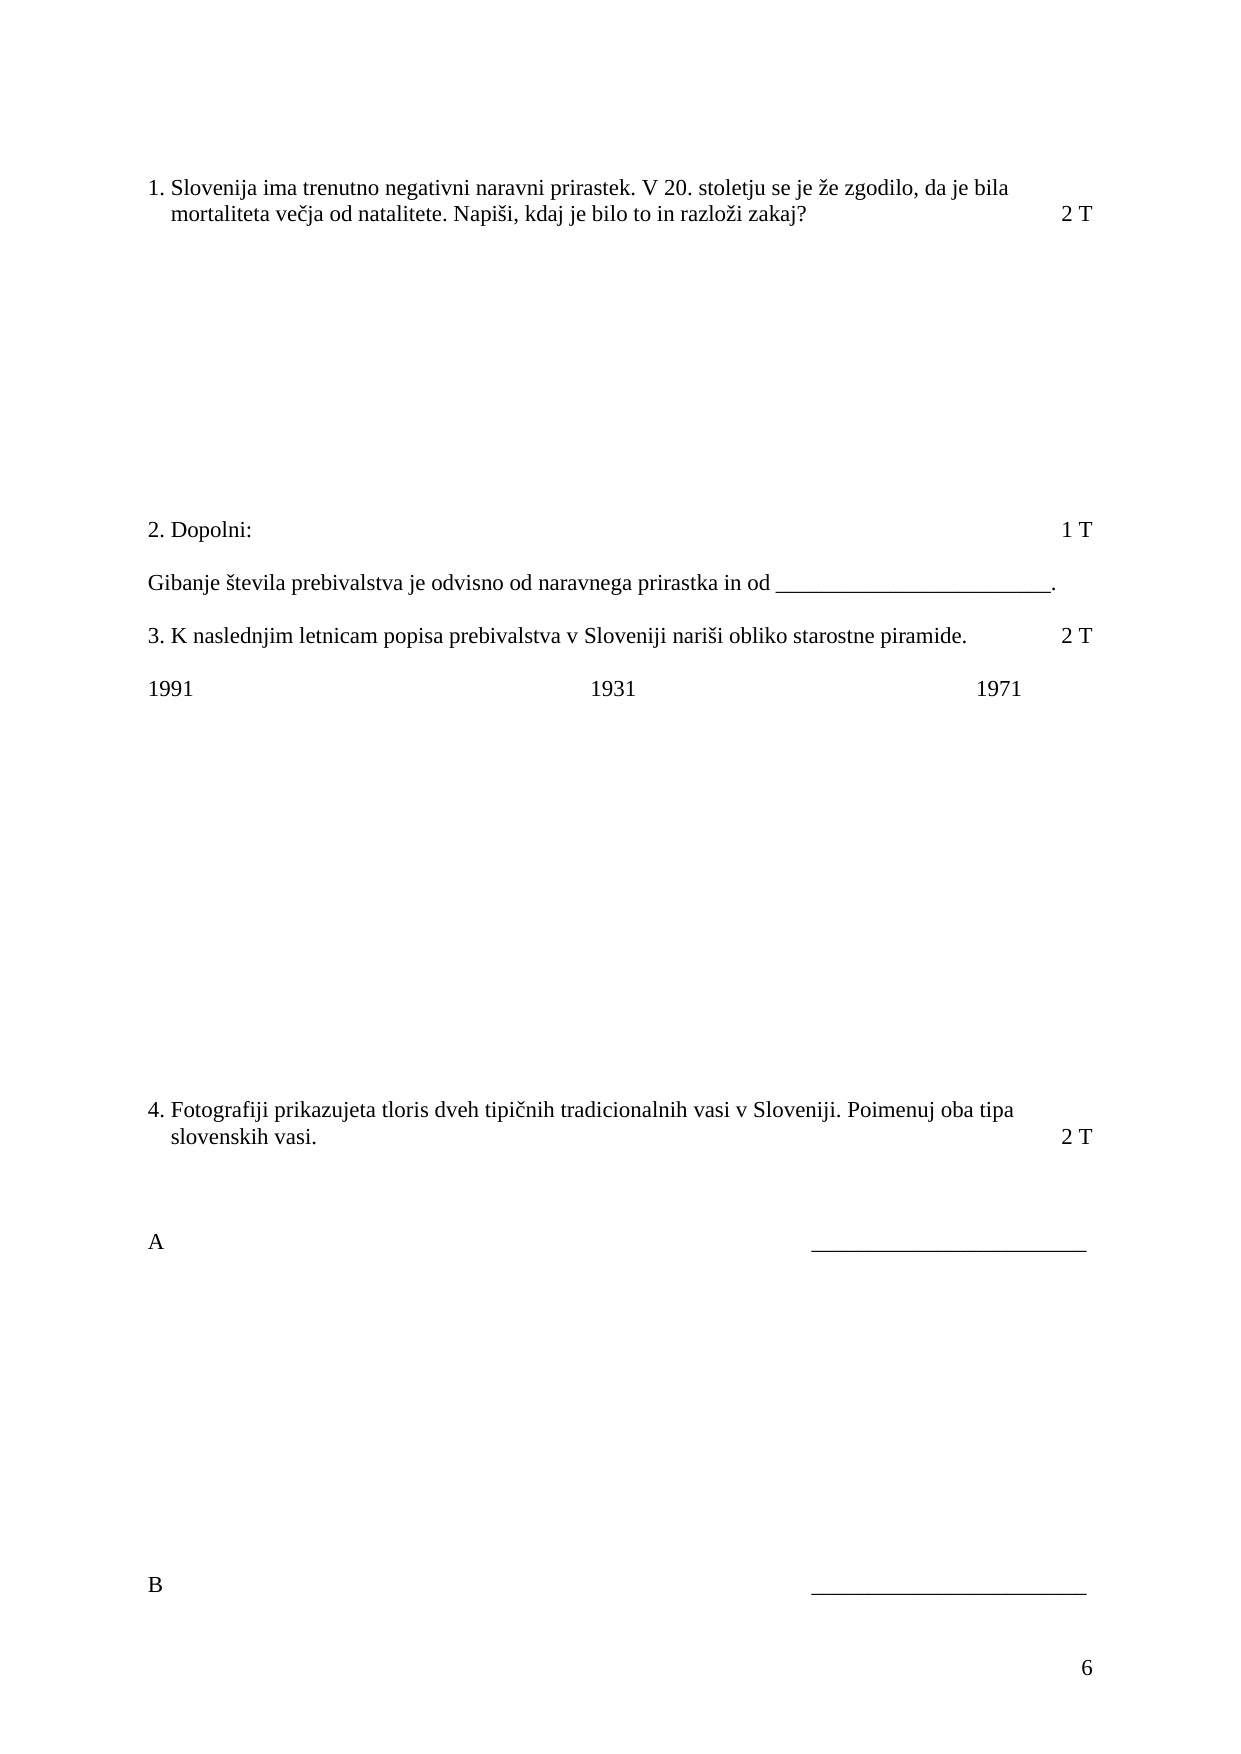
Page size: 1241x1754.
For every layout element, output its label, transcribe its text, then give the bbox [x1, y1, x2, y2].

text Gibanje števila prebivalstva je odvisno od naravnega prirastka in od ________________________. [148, 569, 1093, 596]
text 2. Dopolni: 1 T [148, 517, 1093, 543]
text 4. Fotografiji prikazujeta tloris dveh tipičnih tradicionalnih vasi v Sloveniji. Poimenuj oba tipa [148, 1096, 1093, 1123]
text 3. K naslednjim letnicam popisa prebivalstva v Sloveniji nariši obliko starostne piramide. 2 T [148, 622, 1093, 648]
text slovenskih vasi. 2 T [148, 1123, 1093, 1149]
text mortaliteta večja od natalitete. Napiši, kdaj je bilo to in razloži zakaj? 2 T [148, 200, 1093, 227]
text 1. Slovenija ima trenutno negativni naravni prirastek. V 20. stoletju se je že zgodilo, da je bila [148, 174, 1093, 200]
text A ________________________ [148, 1228, 1093, 1254]
text 1991 1931 1971 [148, 675, 1093, 701]
text B ________________________ [148, 1571, 1093, 1597]
